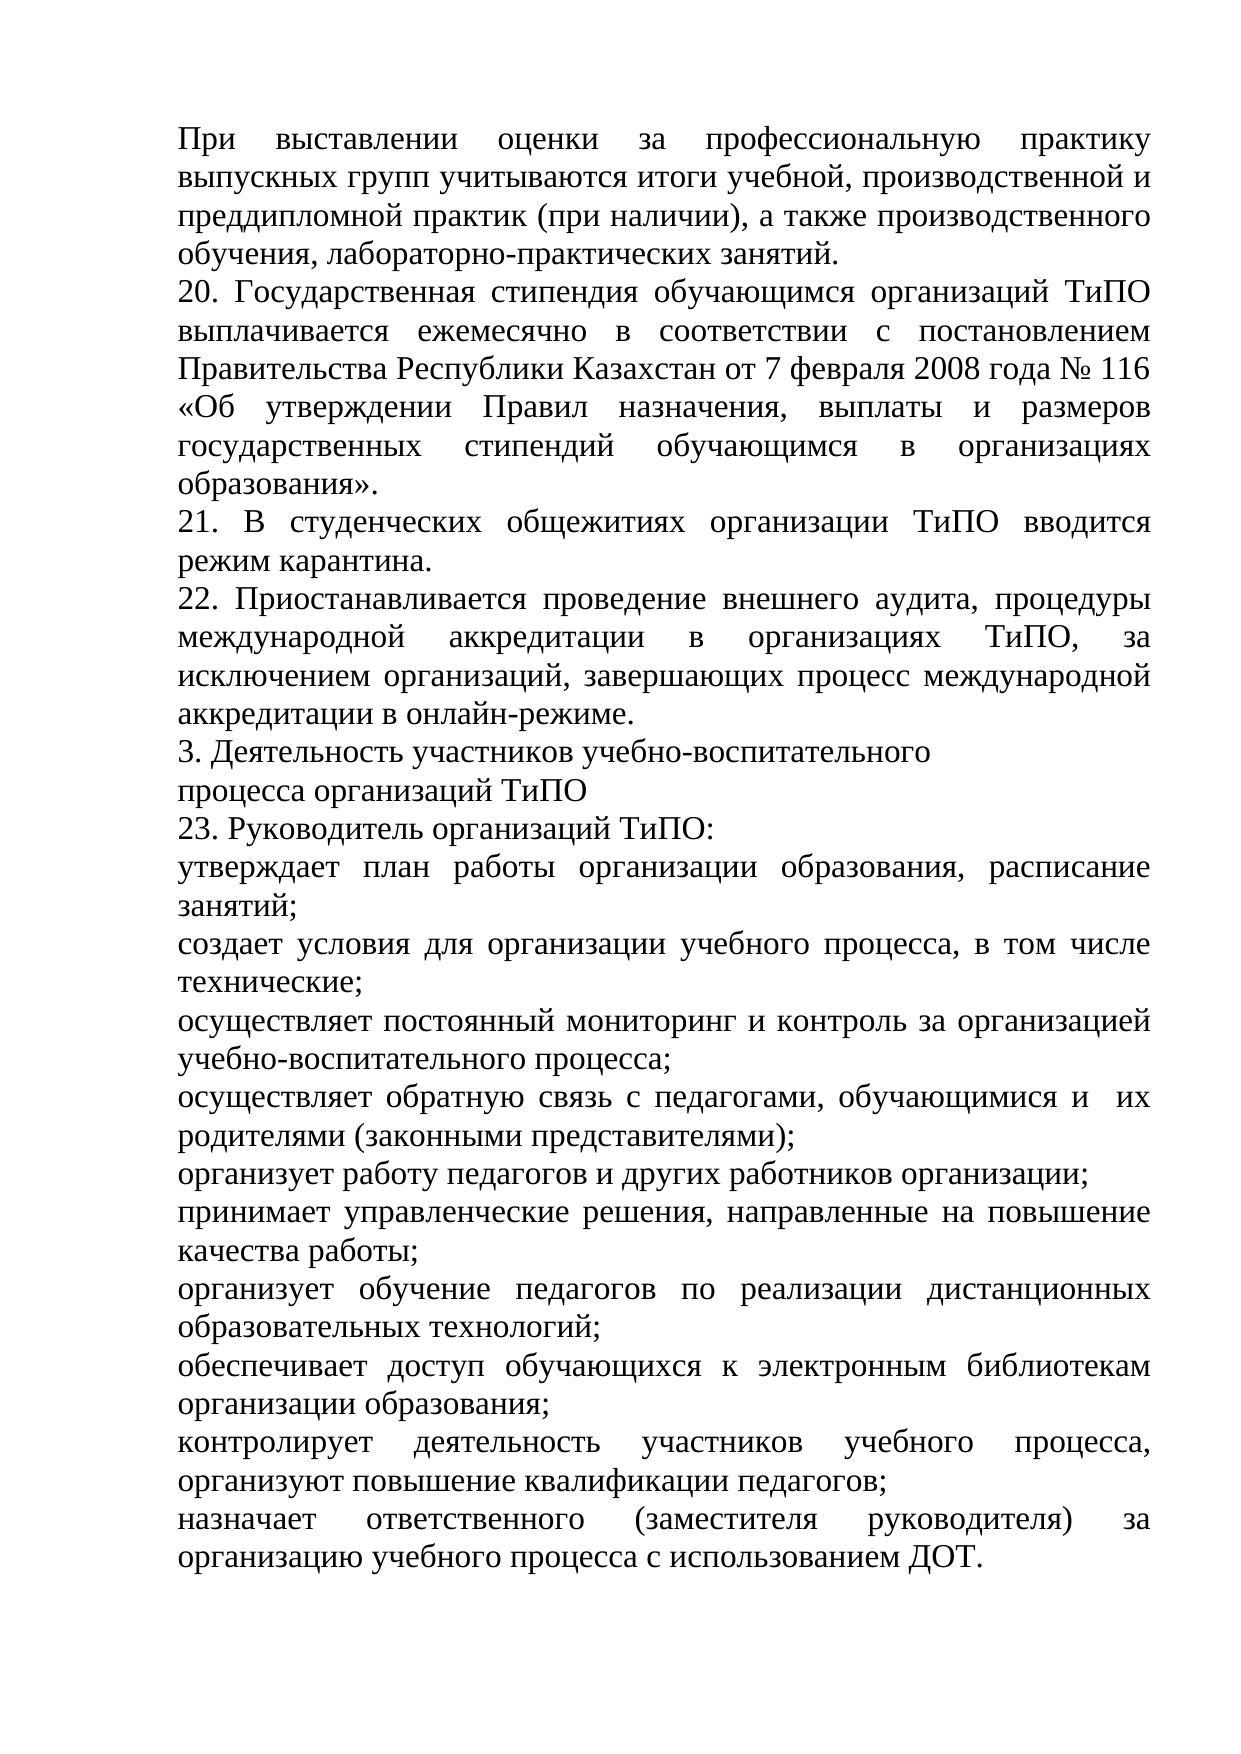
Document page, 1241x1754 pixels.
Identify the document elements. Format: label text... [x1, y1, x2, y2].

text контролирует деятельность участников учебного процесса, организуют повышение квалификации педагогов; [177, 1421, 1152, 1498]
text принимает управленческие решения, направленные на повышение качества работы; [177, 1191, 1152, 1268]
text 20. Государственная стипендия обучающимся организаций ТиПО выплачивается ежемесячно в соответствии с постановлением Правительства Республики Казахстан от 7 февраля 2008 года № 116 «Об утверждении Правил назначения, выплаты и размеров государственных стипендий обучающимся в организациях образования». [177, 271, 1152, 501]
text создает условия для организации учебного процесса, в том числе технические; [177, 923, 1152, 1000]
text обеспечивает доступ обучающихся к электронным библиотекам организации образования; [177, 1345, 1152, 1421]
text При выставлении оценки за профессиональную практику выпускных групп учитываются итоги учебной, производственной и преддипломной практик (при наличии), а также производственного обучения, лабораторно-практических занятий. [177, 118, 1152, 271]
text процесса организаций ТиПО [177, 770, 1152, 808]
text 23. Руководитель организаций ТиПО: [177, 808, 1152, 846]
text назначает ответственного (заместителя руководителя) за организацию учебного процесса с использованием ДОТ. [177, 1498, 1152, 1575]
text 3. Деятельность участников учебно-воспитательного [177, 731, 1152, 770]
text организует работу педагогов и других работников организации; [177, 1153, 1152, 1191]
text организует обучение педагогов по реализации дистанционных образовательных технологий; [177, 1268, 1152, 1345]
text утверждает план работы организации образования, расписание занятий; [177, 846, 1152, 923]
text осуществляет постоянный мониторинг и контроль за организацией учебно-воспитательного процесса; [177, 1000, 1152, 1076]
text 22. Приостанавливается проведение внешнего аудита, процедуры международной аккредитации в организациях ТиПО, за исключением организаций, завершающих процесс международной аккредитации в онлайн-режиме. [177, 578, 1152, 731]
text осуществляет обратную связь с педагогами, обучающимися и их родителями (законными представителями); [177, 1076, 1152, 1153]
text 21. В студенческих общежитиях организации ТиПО вводится режим карантина. [177, 501, 1152, 578]
